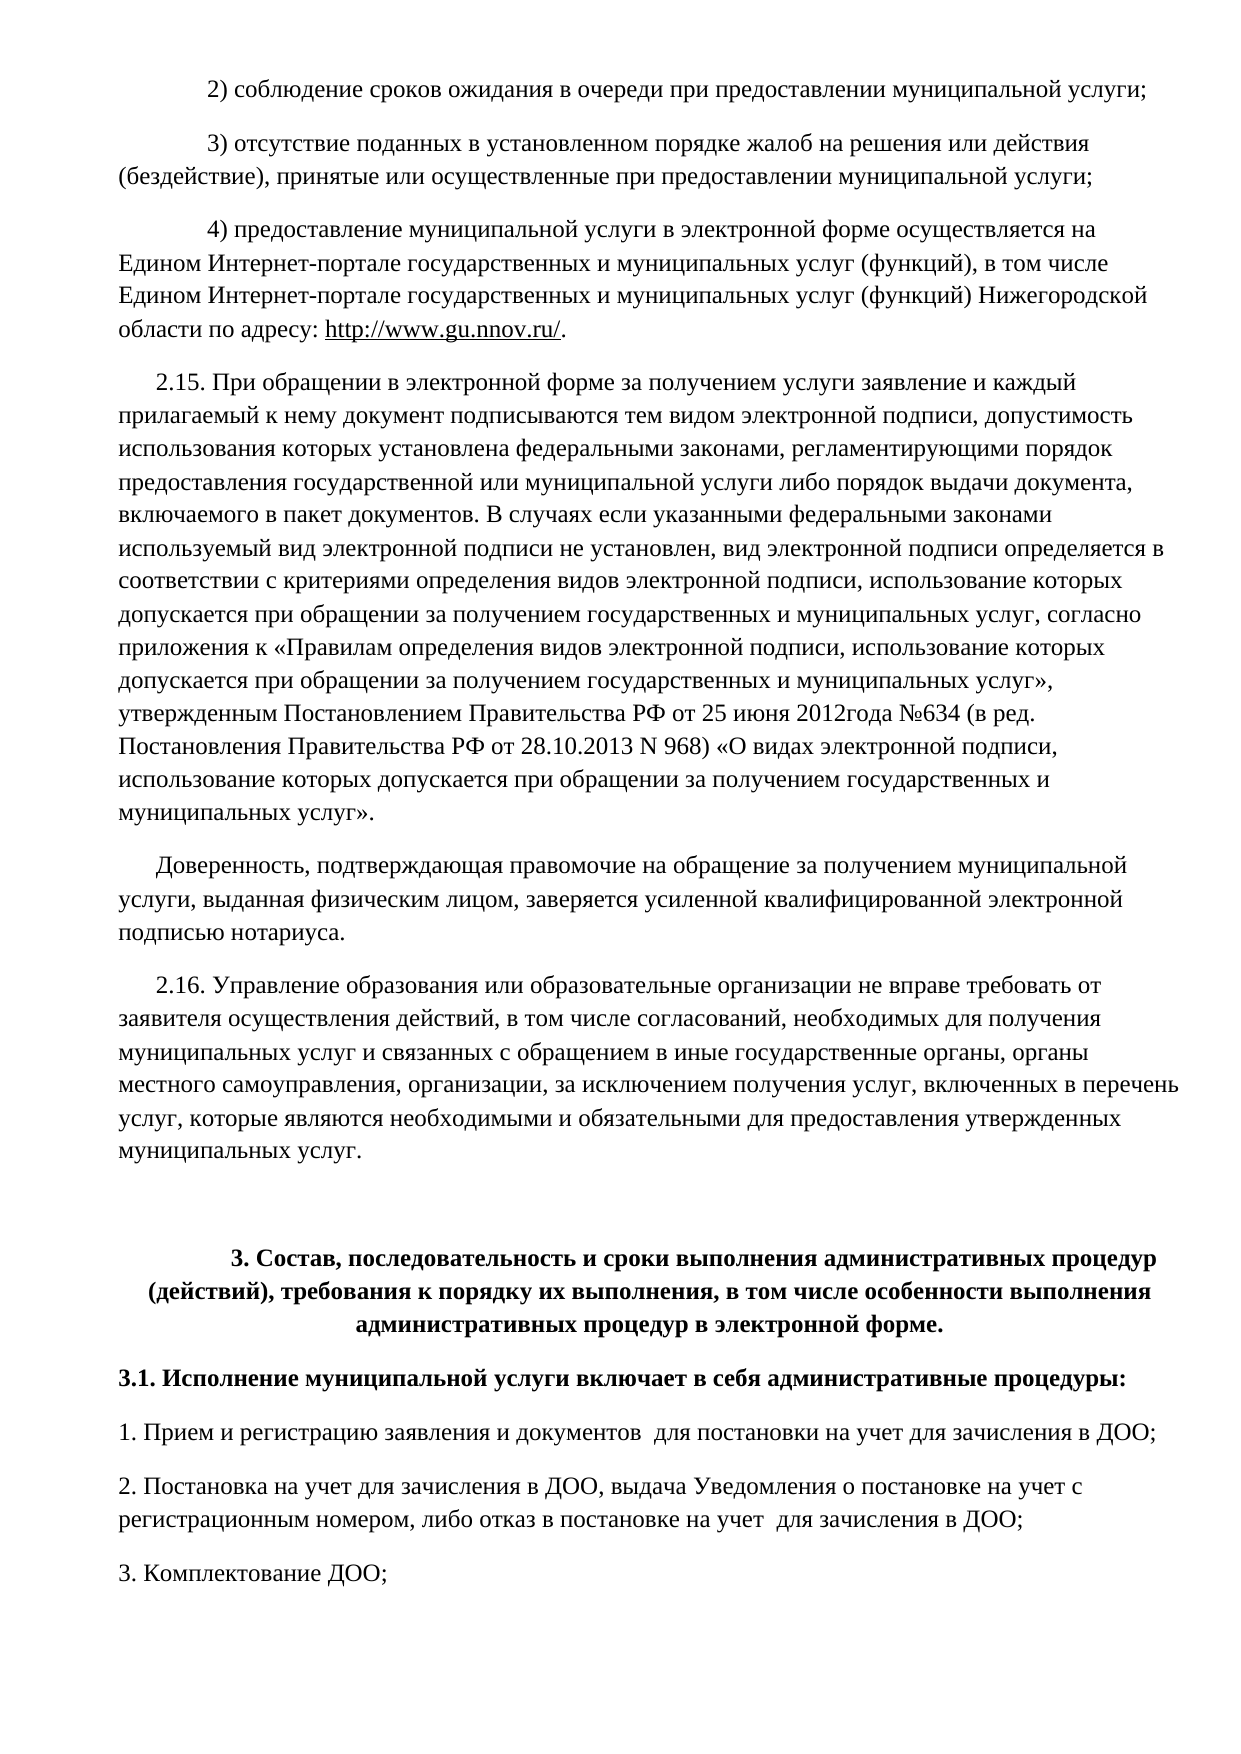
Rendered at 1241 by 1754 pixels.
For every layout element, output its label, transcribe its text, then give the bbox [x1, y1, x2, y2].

text 1. Прием и регистрацию заявления и документов для постановки на учет для зачисления в ДОО; [118, 1417, 1181, 1446]
text 3. Состав, последовательность и сроки выполнения административных процедур (действий), требования к порядку их выполнения, в том числе особенности выполнения административных процедур в электронной форме. [118, 1243, 1181, 1338]
text 2.16. Управление образования или образовательные организации не вправе требовать от заявителя осуществления действий, в том числе согласований, необходимых для получения муниципальных услуг и связанных с обращением в иные государственные органы, органы местного самоуправления, организации, за исключением получения услуг, включенных в перечень услуг, которые являются необходимыми и обязательными для предоставления утвержденных муниципальных услуг. [118, 971, 1181, 1164]
text 2. Постановка на учет для зачисления в ДОО, выдача Уведомления о постановке на учет с регистрационным номером, либо отказ в постановке на учет для зачисления в ДОО; [118, 1471, 1181, 1533]
text 2) соблюдение сроков ожидания в очереди при предоставлении муниципальной услуги; [118, 74, 1181, 103]
text Доверенность, подтверждающая правомочие на обращение за получением муниципальной услуги, выданная физическим лицом, заверяется усиленной квалифицированной электронной подписью нотариуса. [118, 851, 1181, 945]
text 2.15. При обращении в электронной форме за получением услуги заявление и каждый прилагаемый к нему документ подписываются тем видом электронной подписи, допустимость использования которых установлена федеральными законами, регламентирующими порядок предоставления государственной или муниципальной услуги либо порядок выдачи документа, включаемого в пакет документов. В случаях если указанными федеральными законами используемый вид электронной подписи не установлен, вид электронной подписи определяется в соответствии с критериями определения видов электронной подписи, использование которых допускается при обращении за получением государственных и муниципальных услуг, согласно приложения к «Правилам определения видов электронной подписи, использование которых допускается при обращении за получением государственных и муниципальных услуг», утвержденным Постановлением Правительства РФ от 25 июня 2012года №634 (в ред. Постановления Правительства РФ от 28.10.2013 N 968) «О видах электронной подписи, использование которых допускается при обращении за получением государственных и муниципальных услуг». [118, 367, 1181, 826]
text 3.1. Исполнение муниципальной услуги включает в себя административные процедуры: [118, 1363, 1181, 1392]
text 4) предоставление муниципальной услуги в электронной форме осуществляется на Едином Интернет-портале государственных и муниципальных услуг (функций), в том числе Едином Интернет-портале государственных и муниципальных услуг (функций) Нижегородской области по адресу: http://www.gu.nnov.ru/. [118, 214, 1181, 342]
text 3) отсутствие поданных в установленном порядке жалоб на решения или действия (бездействие), принятые или осуществленные при предоставлении муниципальной услуги; [118, 128, 1181, 189]
text 3. Комплектование ДОО; [118, 1558, 1181, 1587]
